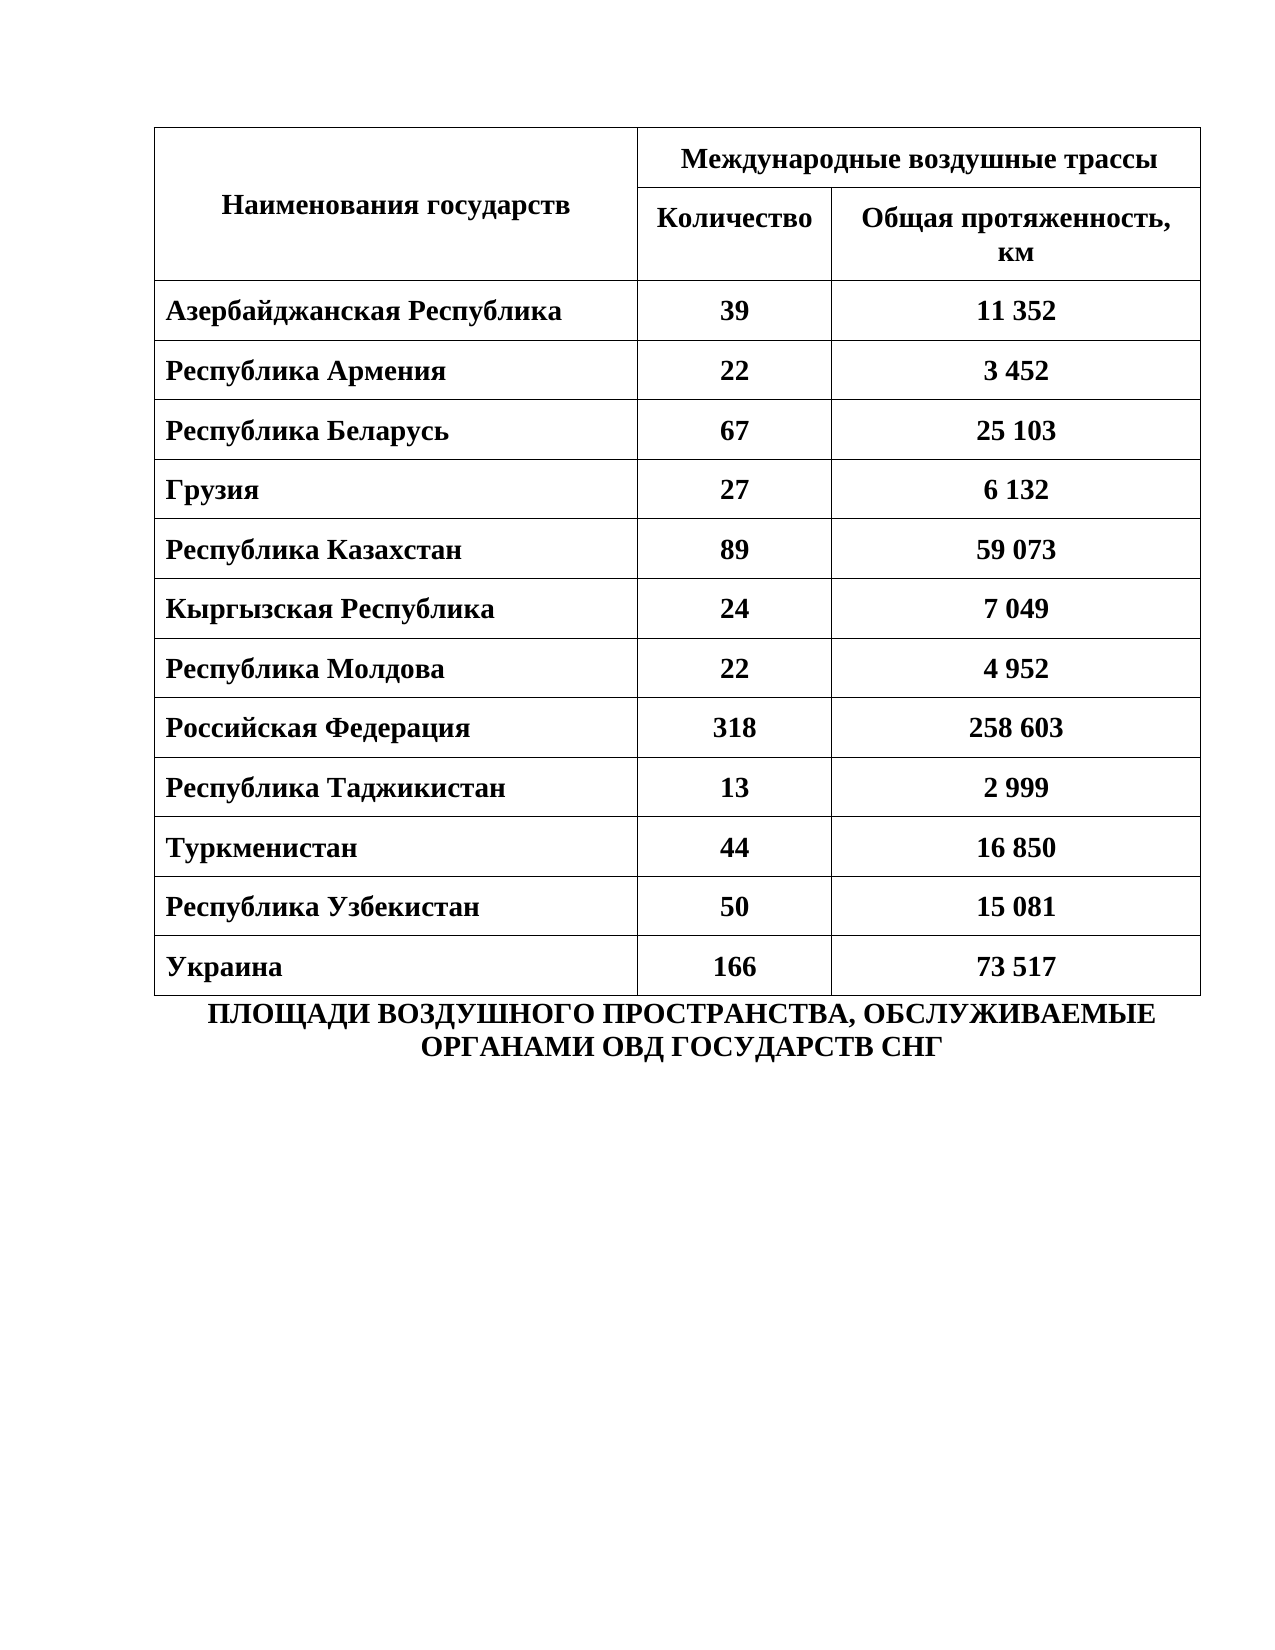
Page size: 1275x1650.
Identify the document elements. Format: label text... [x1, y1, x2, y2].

table_cell 27 [638, 460, 831, 518]
table_cell 318 [638, 698, 831, 757]
table_cell Грузия [155, 460, 637, 518]
table_cell 24 [638, 579, 831, 637]
table_cell Количество [638, 188, 831, 280]
table_cell 13 [638, 758, 831, 816]
table_cell 73 517 [832, 936, 1200, 995]
table_cell Азербайджанская Республика [155, 281, 637, 339]
text ПЛОЩАДИ ВОЗДУШНОГО ПРОСТРАНСТВА, ОБСЛУЖИВАЕМЫЕ ОРГАНАМИ ОВД ГОСУДАРСТВ СНГ [165, 996, 1198, 1063]
table_cell Кыргызская Республика [155, 579, 637, 637]
table_cell Республика Узбекистан [155, 877, 637, 935]
table_cell 2 999 [832, 758, 1200, 816]
table_cell 50 [638, 877, 831, 935]
table_cell 6 132 [832, 460, 1200, 518]
table_header Наименования государств [155, 128, 637, 280]
table_cell 15 081 [832, 877, 1200, 935]
table_cell 16 850 [832, 817, 1200, 876]
table_cell 258 603 [832, 698, 1200, 757]
table_cell 59 073 [832, 519, 1200, 578]
table_cell 3 452 [832, 341, 1200, 399]
table_cell 22 [638, 341, 831, 399]
table_cell 44 [638, 817, 831, 876]
table_cell Республика Таджикистан [155, 758, 637, 816]
table_cell Республика Казахстан [155, 519, 637, 578]
table_cell 4 952 [832, 639, 1200, 697]
table_cell Республика Молдова [155, 639, 637, 697]
table_cell 166 [638, 936, 831, 995]
table_cell 22 [638, 639, 831, 697]
table_cell 7 049 [832, 579, 1200, 637]
table_cell Туркменистан [155, 817, 637, 876]
table_cell Общая протяженность, км [832, 188, 1200, 280]
table_cell 39 [638, 281, 831, 339]
table_cell 11 352 [832, 281, 1200, 339]
table_cell Республика Армения [155, 341, 637, 399]
table_cell Республика Беларусь [155, 400, 637, 459]
table_cell Российская Федерация [155, 698, 637, 757]
table_cell 25 103 [832, 400, 1200, 459]
table_cell Украина [155, 936, 637, 995]
table_cell 67 [638, 400, 831, 459]
table_cell 89 [638, 519, 831, 578]
table_header Международные воздушные трассы [638, 128, 1200, 187]
